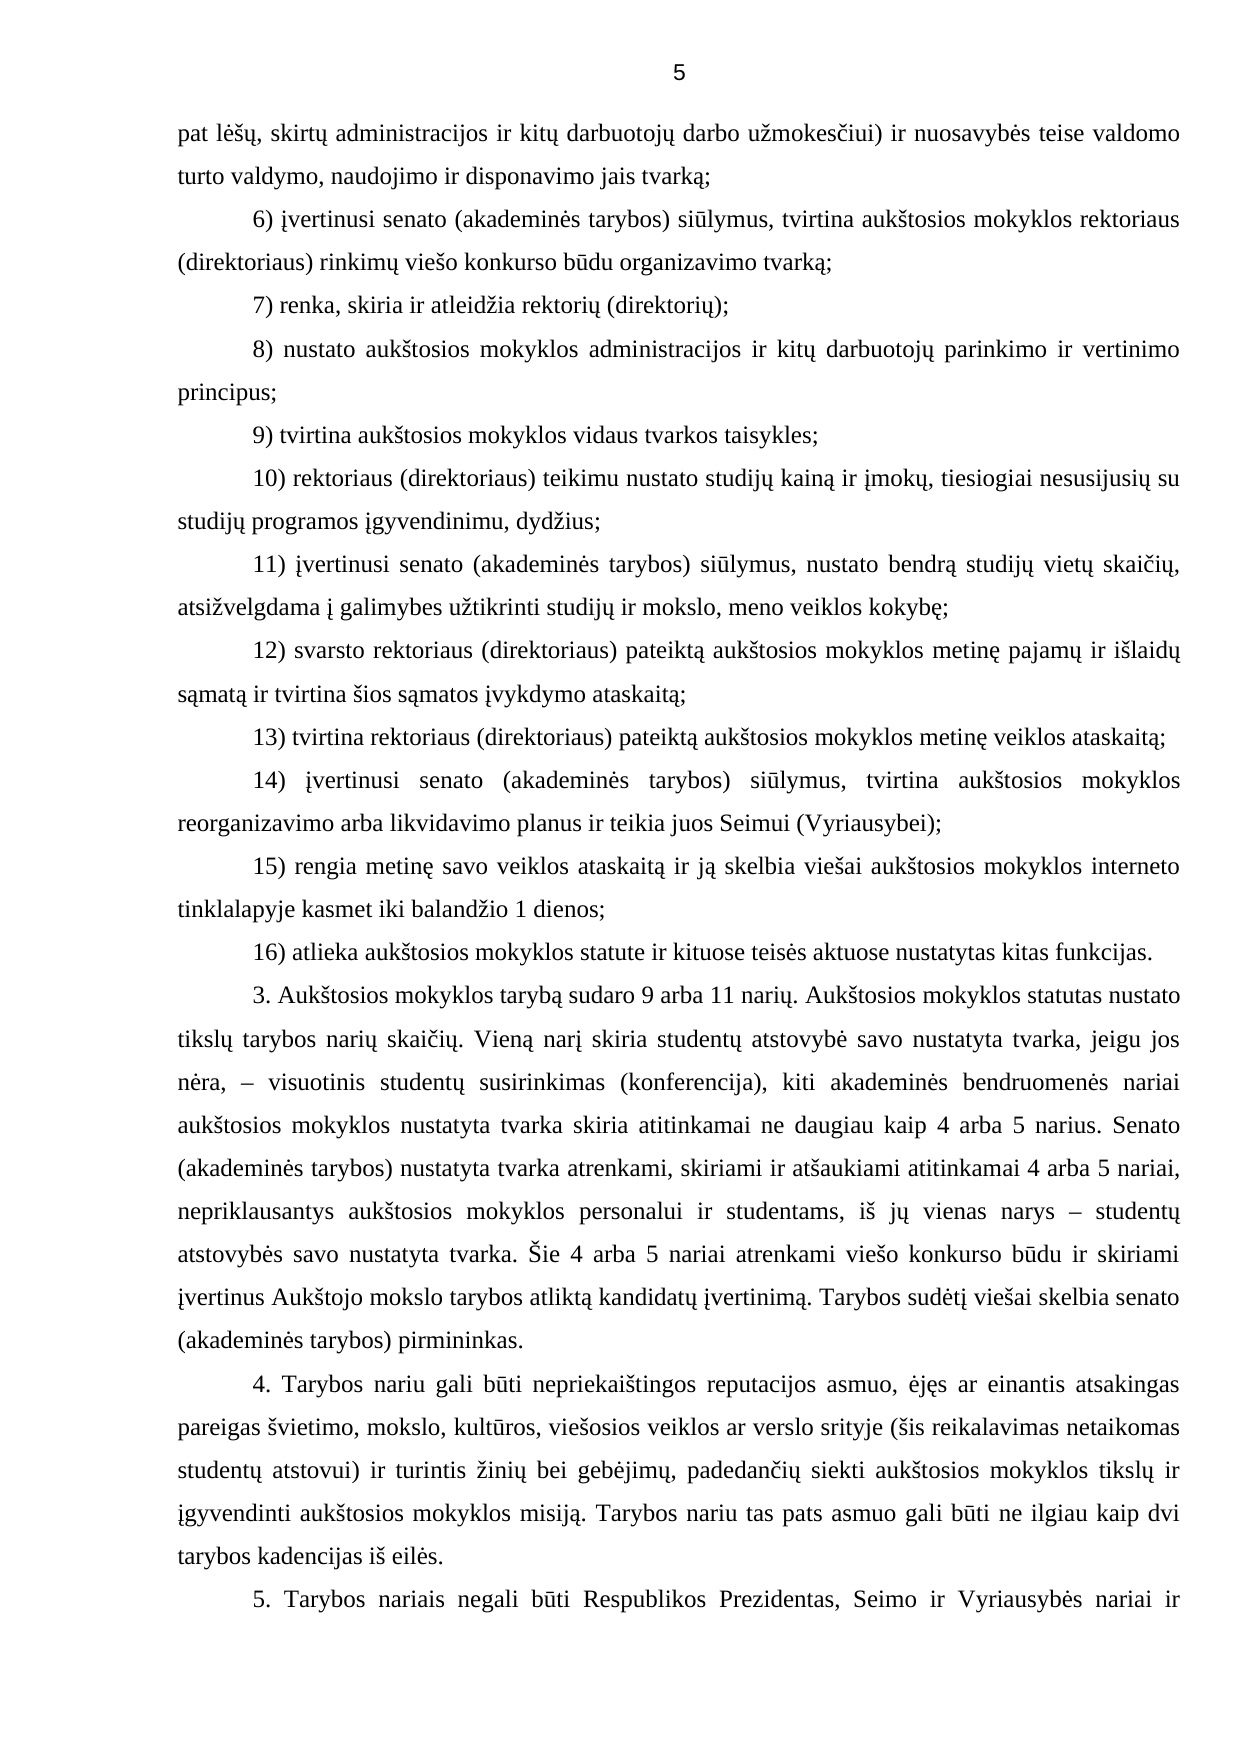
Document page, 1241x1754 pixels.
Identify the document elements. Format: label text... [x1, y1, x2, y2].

text 3. Aukštosios mokyklos tarybą sudaro 9 arba 11 narių. Aukštosios mokyklos statutas nustato tikslų tarybos narių skaičių. Vieną narį skiria studentų atstovybė savo nustatyta tvarka, jeigu jos nėra, – visuotinis studentų susirinkimas (konferencija), kiti akademinės bendruomenės nariai aukštosios mokyklos nustatyta tvarka skiria atitinkamai ne daugiau kaip 4 arba 5 narius. Senato (akademinės tarybos) nustatyta tvarka atrenkami, skiriami ir atšaukiami atitinkamai 4 arba 5 nariai, nepriklausantys aukštosios mokyklos personalui ir studentams, iš jų vienas narys – studentų atstovybės savo nustatyta tvarka. Šie 4 arba 5 nariai atrenkami viešo konkurso būdu ir skiriami įvertinus Aukštojo mokslo tarybos atliktą kandidatų įvertinimą. Tarybos sudėtį viešai skelbia senato (akademinės tarybos) pirmininkas. [177, 981, 1181, 1354]
text 6) įvertinusi senato (akademinės tarybos) siūlymus, tvirtina aukštosios mokyklos rektoriaus (direktoriaus) rinkimų viešo konkurso būdu organizavimo tvarką; [177, 204, 1181, 276]
text 8) nustato aukštosios mokyklos administracijos ir kitų darbuotojų parinkimo ir vertinimo principus; [177, 334, 1181, 406]
text 10) rektoriaus (direktoriaus) teikimu nustato studijų kainą ir įmokų, tiesiogiai nesusijusių su studijų programos įgyvendinimu, dydžius; [177, 463, 1181, 535]
text 14) įvertinusi senato (akademinės tarybos) siūlymus, tvirtina aukštosios mokyklos reorganizavimo arba likvidavimo planus ir teikia juos Seimui (Vyriausybei); [177, 765, 1181, 837]
text 4. Tarybos nariu gali būti nepriekaištingos reputacijos asmuo, ėjęs ar einantis atsakingas pareigas švietimo, mokslo, kultūros, viešosios veiklos ar verslo srityje (šis reikalavimas netaikomas studentų atstovui) ir turintis žinių bei gebėjimų, padedančių siekti aukštosios mokyklos tikslų ir įgyvendinti aukštosios mokyklos misiją. Tarybos nariu tas pats asmuo gali būti ne ilgiau kaip dvi tarybos kadencijas iš eilės. [177, 1369, 1181, 1570]
text 9) tvirtina aukštosios mokyklos vidaus tvarkos taisykles; [177, 420, 1181, 449]
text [177, 1584, 1181, 1613]
text 12) svarsto rektoriaus (direktoriaus) pateiktą aukštosios mokyklos metinę pajamų ir išlaidų sąmatą ir tvirtina šios sąmatos įvykdymo ataskaitą; [177, 636, 1181, 707]
text 15) rengia metinę savo veiklos ataskaitą ir ją skelbia viešai aukštosios mokyklos interneto tinklalapyje kasmet iki balandžio 1 dienos; [177, 851, 1181, 923]
text 16) atlieka aukštosios mokyklos statute ir kituose teisės aktuose nustatytas kitas funkcijas. [177, 937, 1181, 966]
text 11) įvertinusi senato (akademinės tarybos) siūlymus, nustato bendrą studijų vietų skaičių, atsižvelgdama į galimybes užtikrinti studijų ir mokslo, meno veiklos kokybę; [177, 549, 1181, 621]
text 7) renka, skiria ir atleidžia rektorių (direktorių); [177, 291, 1181, 319]
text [177, 118, 1181, 190]
text 13) tvirtina rektoriaus (direktoriaus) pateiktą aukštosios mokyklos metinę veiklos ataskaitą; [177, 722, 1181, 751]
